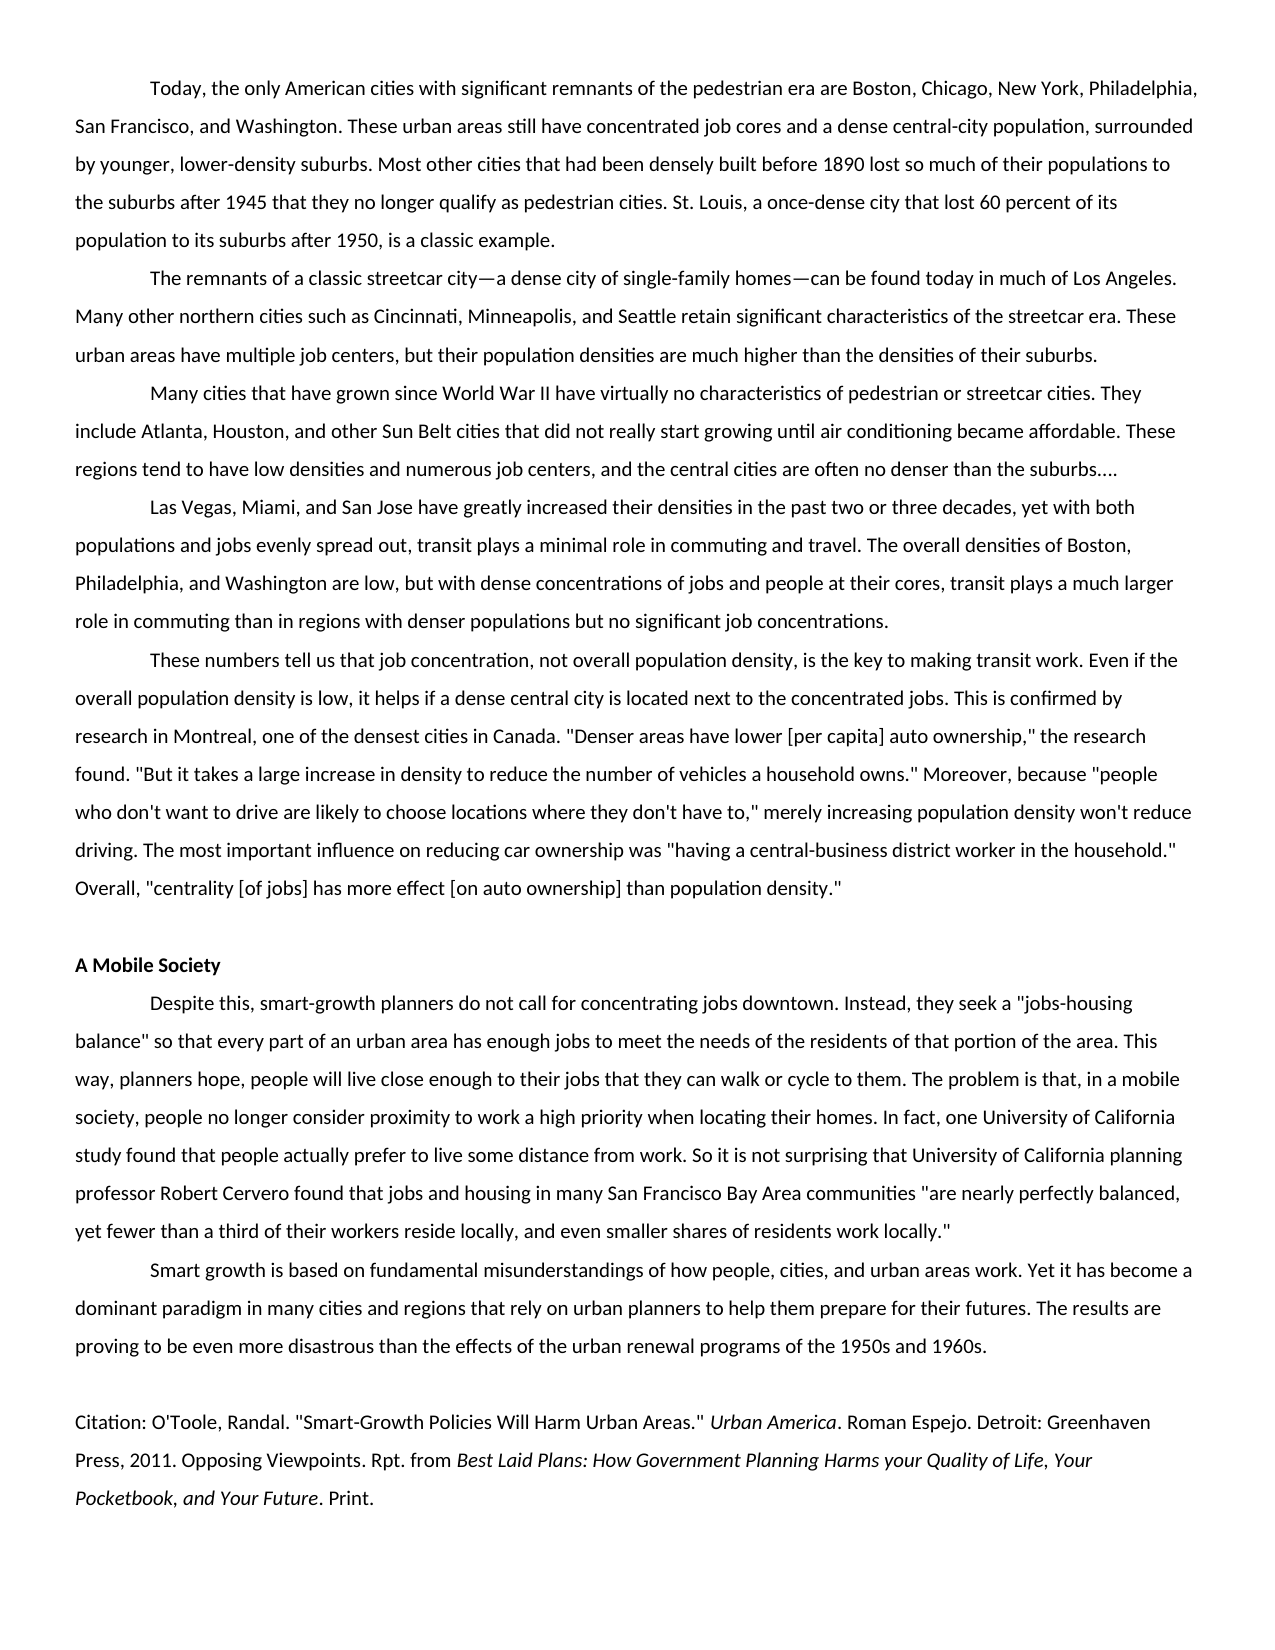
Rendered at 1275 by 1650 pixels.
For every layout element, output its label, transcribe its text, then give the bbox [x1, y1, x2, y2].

text The remnants of a classic streetcar city—a dense city of single-family homes—can be found today in much of Los Angeles. Many other northern cities such as Cincinnati, Minneapolis, and Seattle retain significant characteristics of the streetcar era. These urban areas have multiple job centers, but their population densities are much higher than the densities of their suburbs. [75, 266, 1200, 367]
text Despite this, smart-growth planners do not call for concentrating jobs downtown. Instead, they seek a "jobs-housing balance" so that every part of an urban area has enough jobs to meet the needs of the residents of that portion of the area. This way, planners hope, people will live close enough to their jobs that they can walk or cycle to them. The problem is that, in a mobile society, people no longer consider proximity to work a high priority when locating their homes. In fact, one University of California study found that people actually prefer to live some distance from work. So it is not surprising that University of California planning professor Robert Cervero found that jobs and housing in many San Francisco Bay Area communities "are nearly perfectly balanced, yet fewer than a third of their workers reside locally, and even smaller shares of residents work locally." [75, 990, 1200, 1244]
text Citation: O'Toole, Randal. "Smart-Growth Policies Will Harm Urban Areas." Urban America. Roman Espejo. Detroit: Greenhaven Press, 2011. Opposing Viewpoints. Rpt. from Best Laid Plans: How Government Planning Harms your Quality of Life, Your Pocketbook, and Your Future. Print. [75, 1409, 1200, 1511]
text Many cities that have grown since World War II have virtually no characteristics of pedestrian or streetcar cities. They include Atlanta, Houston, and other Sun Belt cities that did not really start growing until air conditioning became affordable. These regions tend to have low densities and numerous job centers, and the central cities are often no denser than the suburbs.... [75, 380, 1200, 482]
text Today, the only American cities with significant remnants of the pedestrian era are Boston, Chicago, New York, Philadelphia, San Francisco, and Washington. These urban areas still have concentrated job cores and a dense central-city population, surrounded by younger, lower-density suburbs. Most other cities that had been densely built before 1890 lost so much of their populations to the suburbs after 1945 that they no longer qualify as pedestrian cities. St. Louis, a once-dense city that lost 60 percent of its population to its suburbs after 1950, is a classic example. [75, 75, 1200, 253]
text A Mobile Society [75, 952, 1200, 977]
text Las Vegas, Miami, and San Jose have greatly increased their densities in the past two or three decades, yet with both populations and jobs evenly spread out, transit plays a minimal role in commuting and travel. The overall densities of Boston, Philadelphia, and Washington are low, but with dense concentrations of jobs and people at their cores, transit plays a much larger role in commuting than in regions with denser populations but no significant job concentrations. [75, 494, 1200, 634]
text These numbers tell us that job concentration, not overall population density, is the key to making transit work. Even if the overall population density is low, it helps if a dense central city is located next to the concentrated jobs. This is confirmed by research in Montreal, one of the densest cities in Canada. "Denser areas have lower [per capita] auto ownership," the research found. "But it takes a large increase in density to reduce the number of vehicles a household owns." Moreover, because "people who don't want to drive are likely to choose locations where they don't have to," merely increasing population density won't reduce driving. The most important influence on reducing car ownership was "having a central-business district worker in the household." Overall, "centrality [of jobs] has more effect [on auto ownership] than population density." [75, 647, 1200, 901]
text Smart growth is based on fundamental misunderstandings of how people, cities, and urban areas work. Yet it has become a dominant paradigm in many cities and regions that rely on urban planners to help them prepare for their futures. The results are proving to be even more disastrous than the effects of the urban renewal programs of the 1950s and 1960s. [75, 1257, 1200, 1358]
